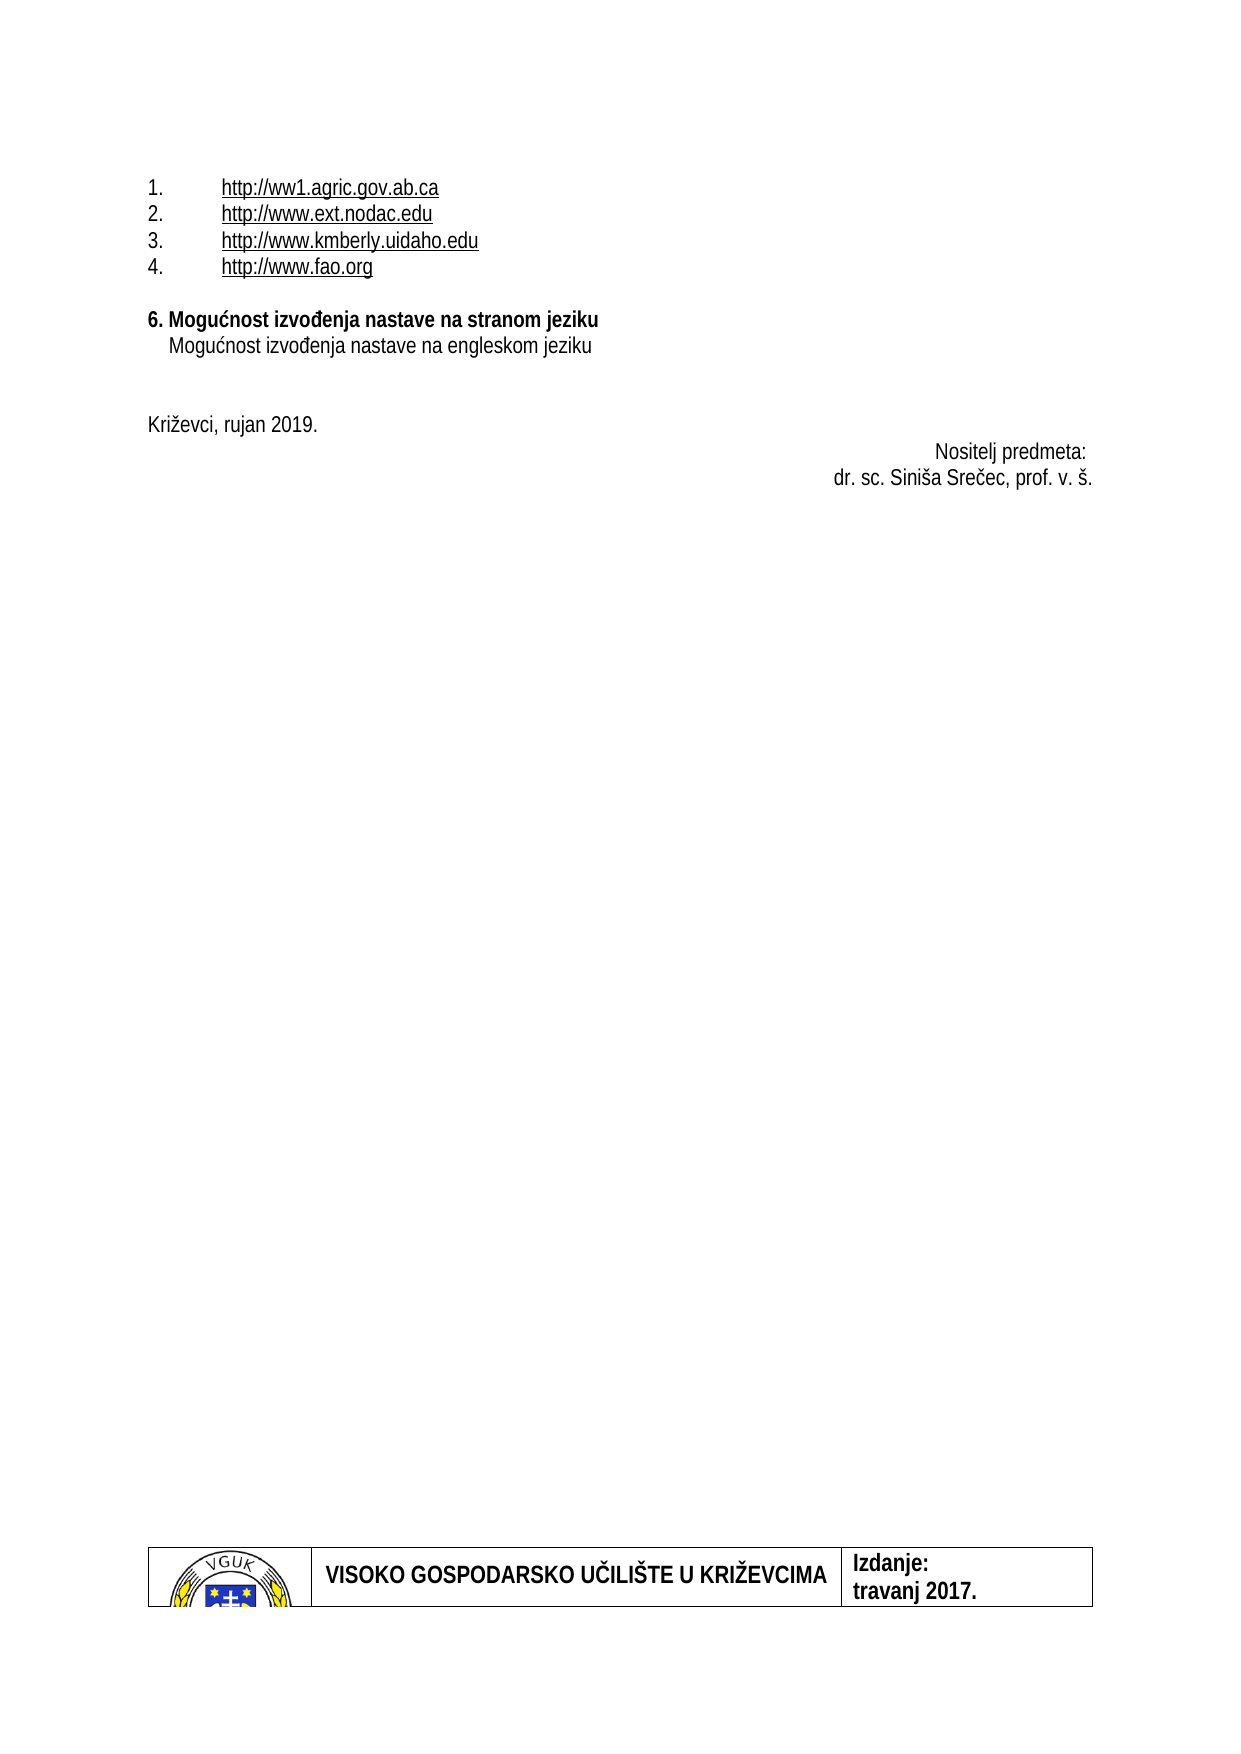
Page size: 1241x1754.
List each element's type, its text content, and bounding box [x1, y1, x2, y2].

text Nositelj predmeta: [148, 438, 1092, 464]
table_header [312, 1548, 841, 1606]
picture [159, 1547, 300, 1607]
text 2. http://www.ext.nodac.edu [148, 200, 1092, 227]
text 1. http://ww1.agric.gov.ab.ca [148, 174, 1092, 200]
text Mogućnost izvođenja nastave na engleskom jeziku [148, 332, 1092, 358]
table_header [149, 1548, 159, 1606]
text 6. Mogućnost izvođenja nastave na stranom jeziku [148, 306, 1092, 332]
text dr. sc. Siniša Srečec, prof. v. š. [148, 464, 1092, 490]
text Križevci, rujan 2019. [148, 411, 1092, 438]
text 3. http://www.kmberly.uidaho.edu [148, 227, 1092, 253]
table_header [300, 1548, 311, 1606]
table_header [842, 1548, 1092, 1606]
text 4. http://www.fao.org [148, 253, 1092, 279]
